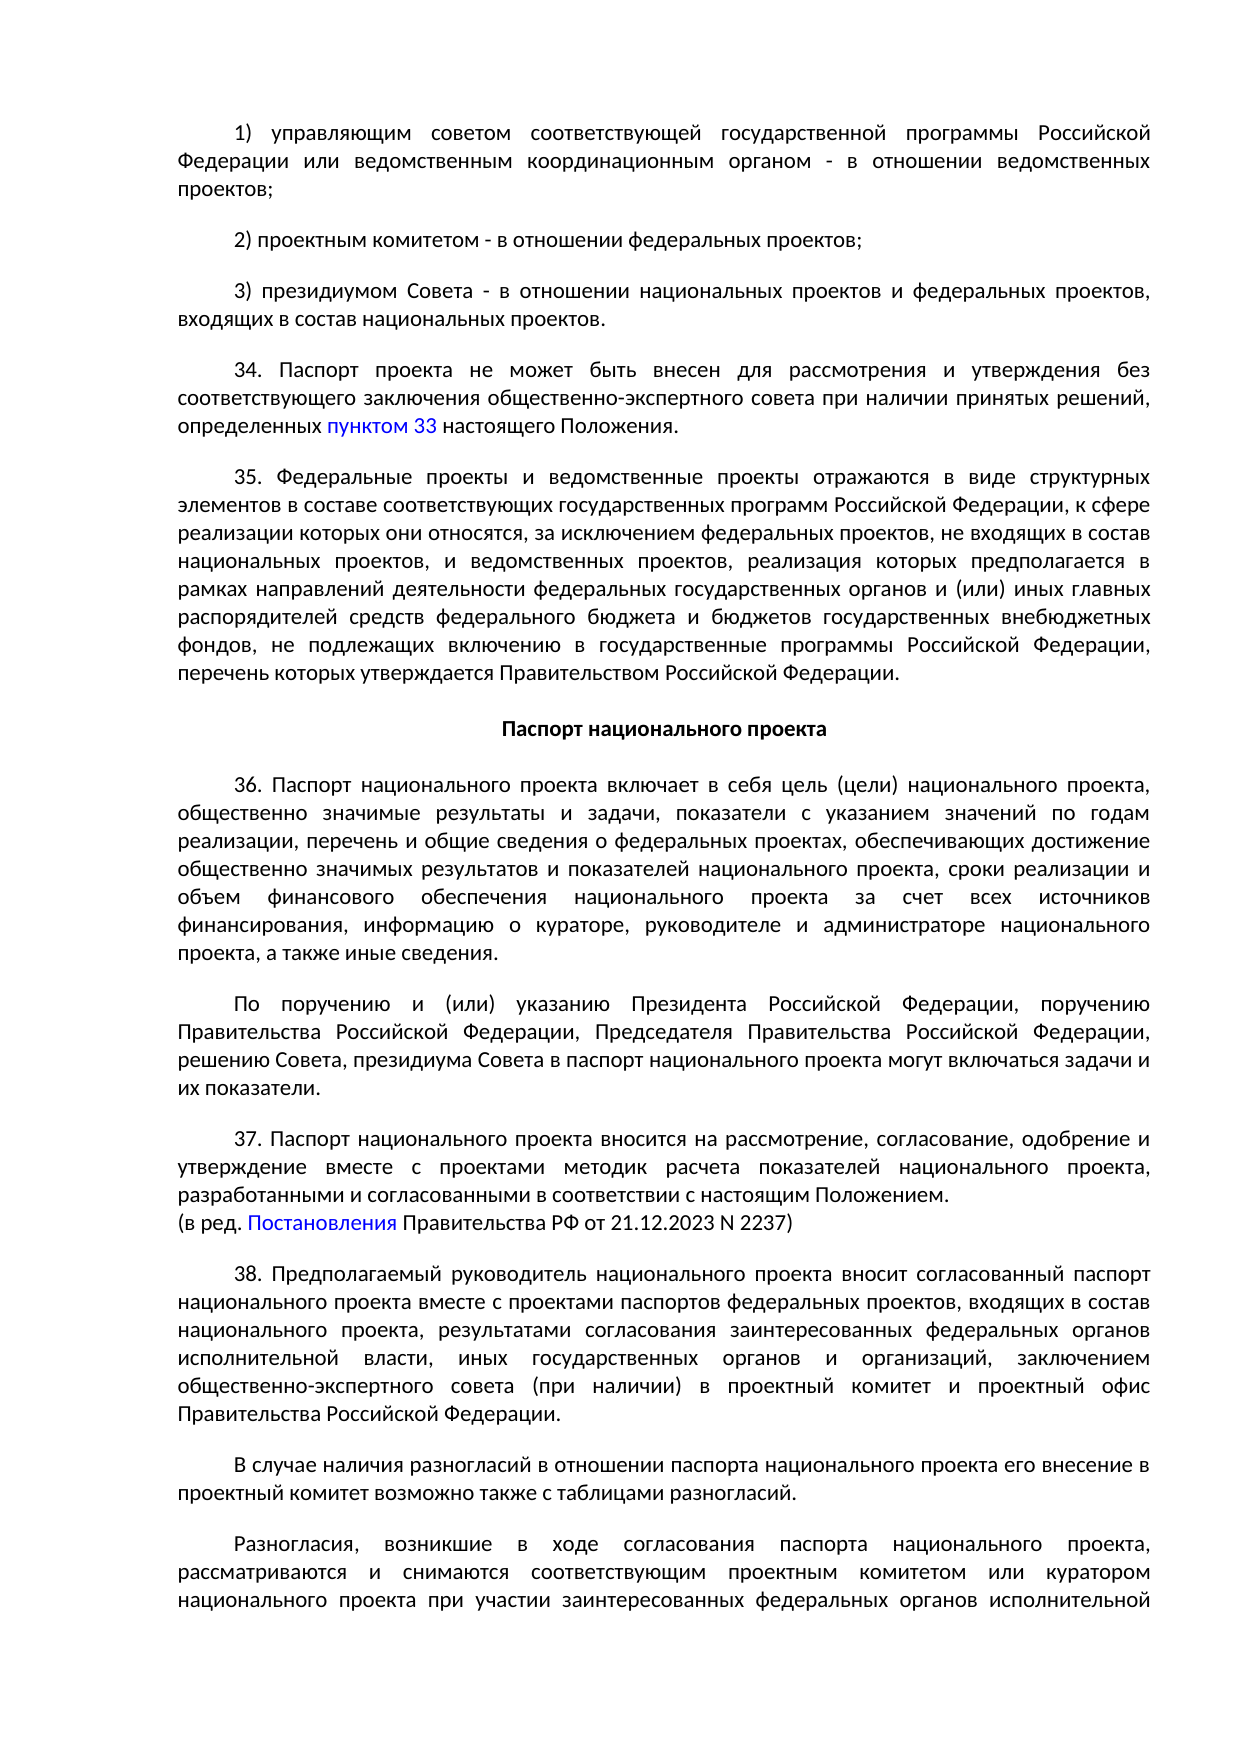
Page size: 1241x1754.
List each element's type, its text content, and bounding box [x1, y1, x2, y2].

text 34. Паспорт проекта не может быть внесен для рассмотрения и утверждения без соответствующего заключения общественно-экспертного совета при наличии принятых решений, определенных пунктом 33 настоящего Положения. [177, 355, 1152, 439]
text 1) управляющим советом соответствующей государственной программы Российской Федерации или ведомственным координационным органом - в отношении ведомственных проектов; [177, 118, 1152, 202]
text В случае наличия разногласий в отношении паспорта национального проекта его внесение в проектный комитет возможно также с таблицами разногласий. [177, 1450, 1152, 1506]
text По поручению и (или) указанию Президента Российской Федерации, поручению Правительства Российской Федерации, Председателя Правительства Российской Федерации, решению Совета, президиума Совета в паспорт национального проекта могут включаться задачи и их показатели. [177, 989, 1152, 1101]
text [177, 1529, 1152, 1613]
text 3) президиумом Совета - в отношении национальных проектов и федеральных проектов, входящих в состав национальных проектов. [177, 276, 1152, 332]
text 38. Предполагаемый руководитель национального проекта вносит согласованный паспорт национального проекта вместе с проектами паспортов федеральных проектов, входящих в состав национального проекта, результатами согласования заинтересованных федеральных органов исполнительной власти, иных государственных органов и организаций, заключением общественно-экспертного совета (при наличии) в проектный комитет и проектный офис Правительства Российской Федерации. [177, 1259, 1152, 1427]
text 36. Паспорт национального проекта включает в себя цель (цели) национального проекта, общественно значимые результаты и задачи, показатели с указанием значений по годам реализации, перечень и общие сведения о федеральных проектах, обеспечивающих достижение общественно значимых результатов и показателей национального проекта, сроки реализации и объем финансового обеспечения национального проекта за счет всех источников финансирования, информацию о кураторе, руководителе и администраторе национального проекта, а также иные сведения. [177, 770, 1152, 966]
title Паспорт национального проекта [177, 714, 1152, 742]
text 35. Федеральные проекты и ведомственные проекты отражаются в виде структурных элементов в составе соответствующих государственных программ Российской Федерации, к сфере реализации которых они относятся, за исключением федеральных проектов, не входящих в состав национальных проектов, и ведомственных проектов, реализация которых предполагается в рамках направлений деятельности федеральных государственных органов и (или) иных главных распорядителей средств федерального бюджета и бюджетов государственных внебюджетных фондов, не подлежащих включению в государственные программы Российской Федерации, перечень которых утверждается Правительством Российской Федерации. [177, 462, 1152, 686]
text (в ред. Постановления Правительства РФ от 21.12.2023 N 2237) [177, 1208, 1152, 1236]
text 2) проектным комитетом - в отношении федеральных проектов; [177, 225, 1152, 253]
text 37. Паспорт национального проекта вносится на рассмотрение, согласование, одобрение и утверждение вместе с проектами методик расчета показателей национального проекта, разработанными и согласованными в соответствии с настоящим Положением. [177, 1124, 1152, 1208]
